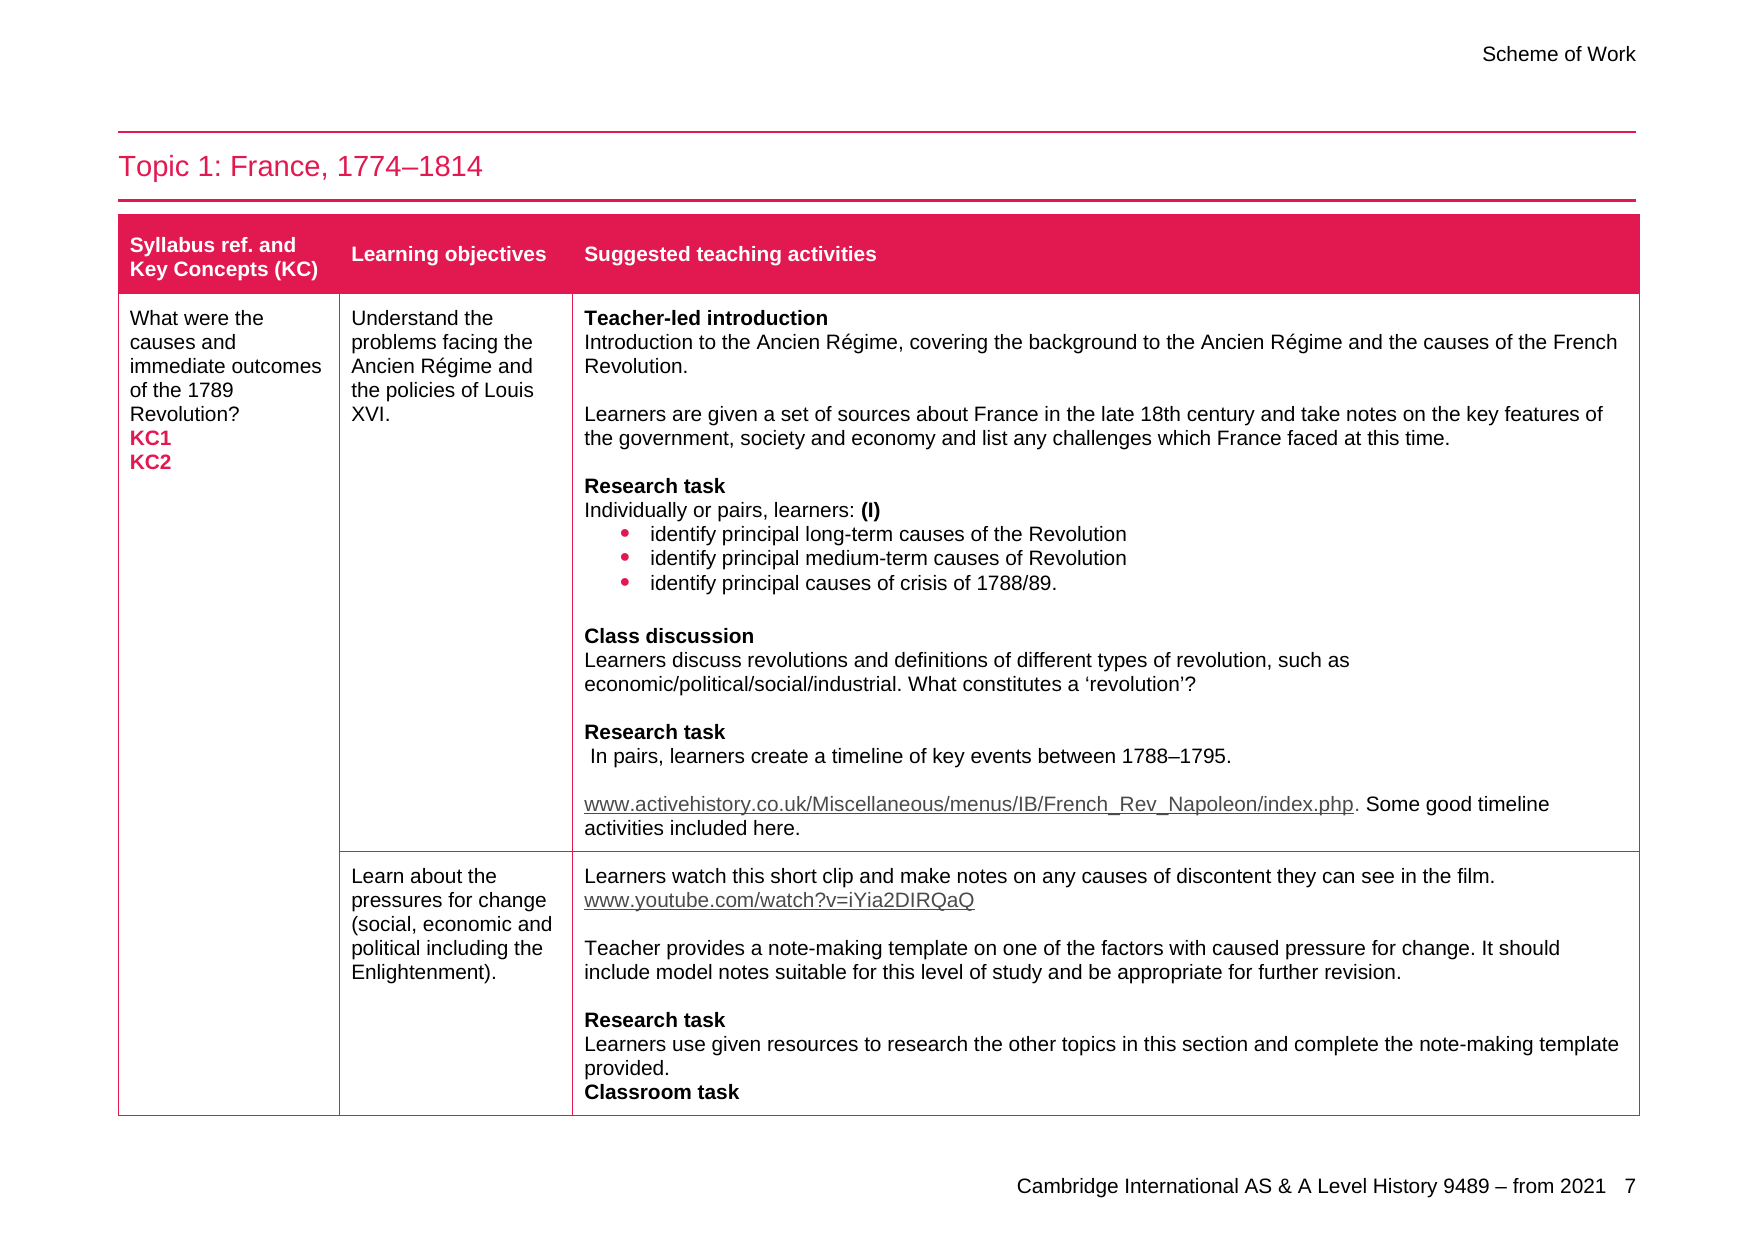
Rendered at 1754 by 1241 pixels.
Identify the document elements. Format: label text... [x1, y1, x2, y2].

table_header Suggested teaching activities [573, 215, 1639, 293]
subtitle Topic 1: France, 1774–1814 [118, 133, 1636, 199]
table_header Syllabus ref. and Key Concepts (KC) [119, 215, 339, 293]
table_cell Understand the problems facing the Ancien Régime and the policies of Louis XVI. [340, 294, 572, 851]
table_cell What were the causes and immediate outcomes of the 1789 Revolution? KC1 KC2 [119, 294, 339, 1115]
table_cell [573, 852, 1639, 1115]
table_cell Teacher-led introduction Introduction to the Ancien Régime, covering the background to the Ancien Régime and the causes of the French Revolution. Learners are given a set of sources about France in the late 18th century and take notes on the key features of the government, society and economy and list any challenges which France faced at this time. Research task Individually or pairs, learners: (I) identify principal long-term causes of the Revolution identify principal medium-term causes of Revolution identify principal causes of crisis of 1788/89. Class discussion Learners discuss revolutions and definitions of different types of revolution, such as economic/political/social/industrial. What constitutes a ‘revolution’? Research task In pairs, learners create a timeline of key events between 1788–1795. www.activehistory.co.uk/Miscellaneous/menus/IB/French_Rev_Napoleon/index.php. Some good timeline activities included here. [573, 294, 1639, 851]
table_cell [340, 852, 572, 1115]
table_header Learning objectives [340, 215, 572, 293]
